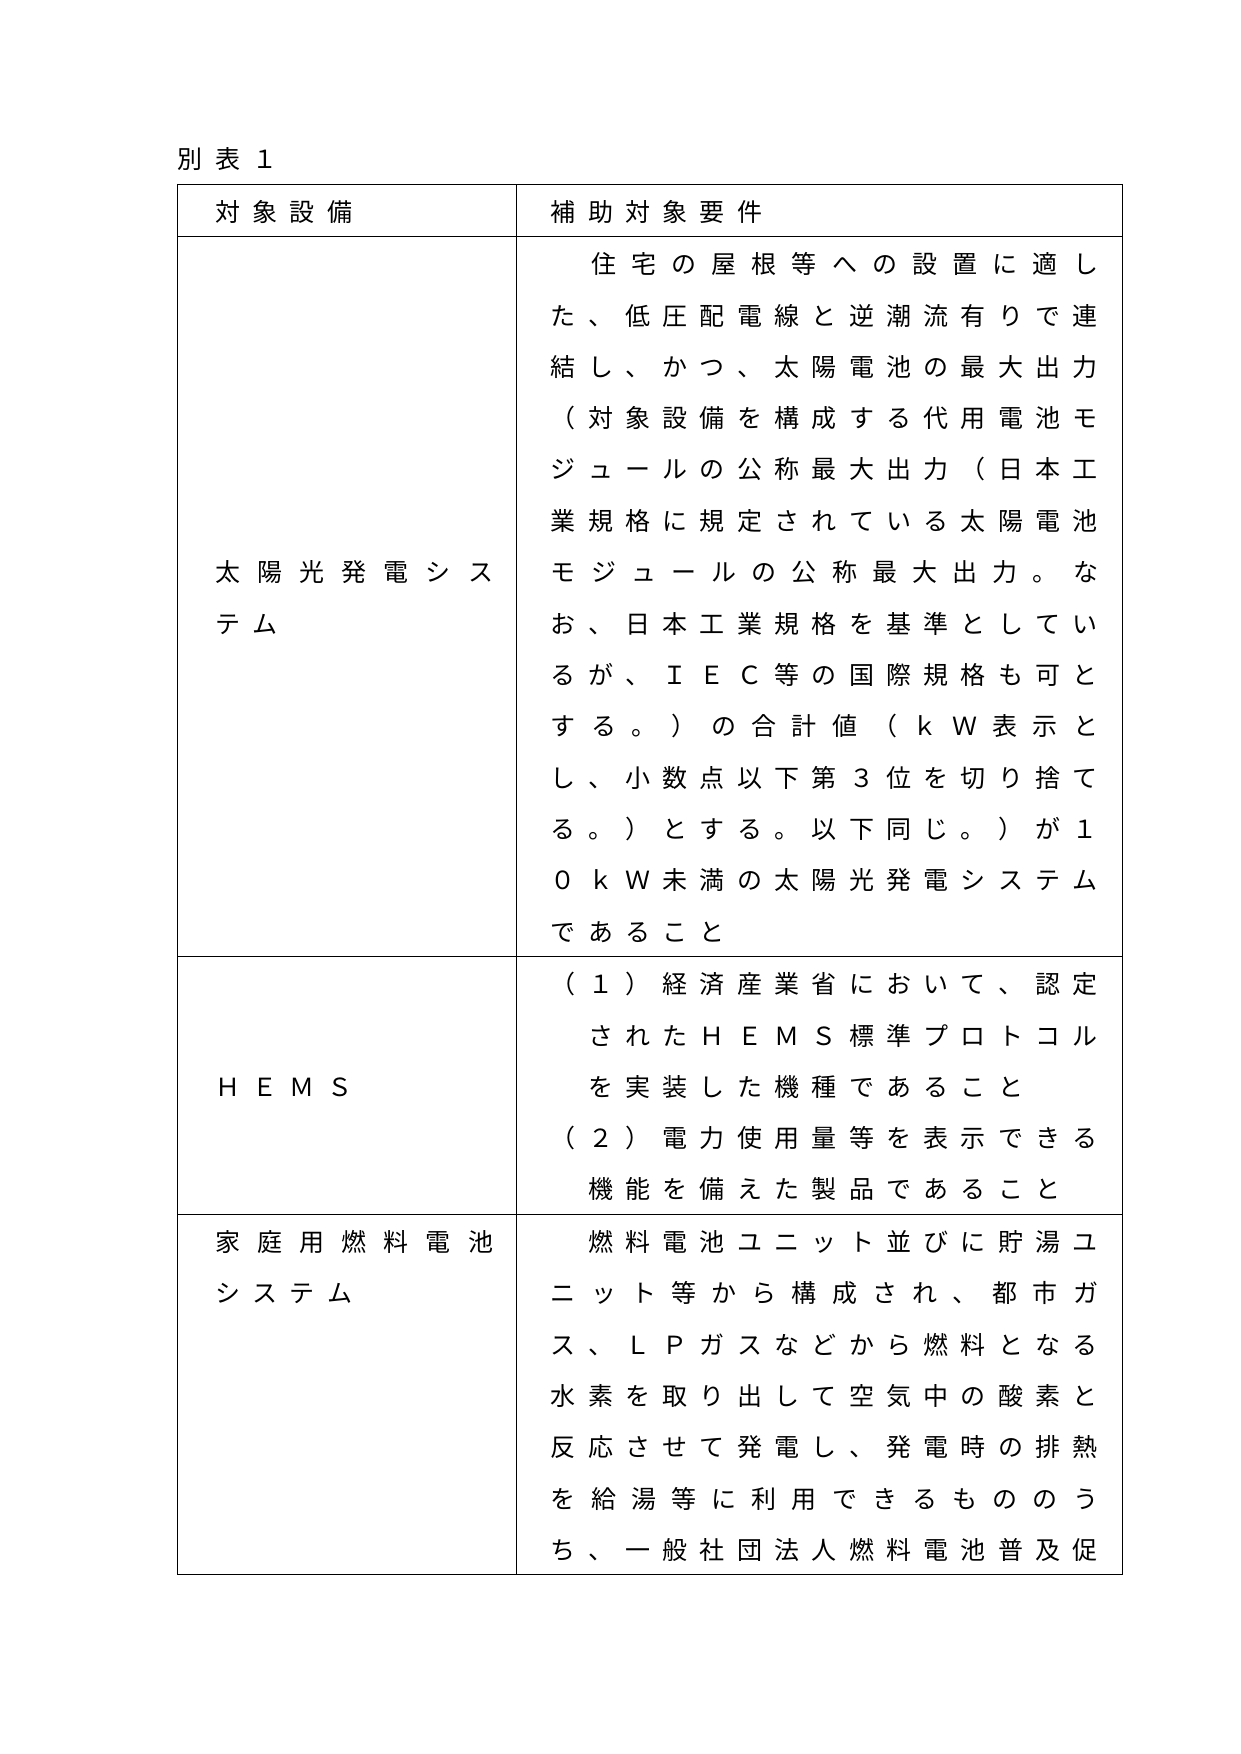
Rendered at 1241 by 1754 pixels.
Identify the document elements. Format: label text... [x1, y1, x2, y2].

table_cell （１）経済産業省において、認定されたＨＥＭＳ標準プロトコルを実装した機種であること （２）電力使用量等を表示できる機能を備えた製品であること [517, 957, 1122, 1214]
table_cell ＨＥＭＳ [178, 957, 516, 1214]
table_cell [517, 1215, 1122, 1574]
table_cell 太陽光発電システム [178, 237, 516, 956]
table_header 補助対象要件 [517, 185, 1122, 236]
table_cell 住宅の屋根等への設置に適した、低圧配電線と逆潮流有りで連結し、かつ、太陽電池の最大出力（対象設備を構成する代用電池モジュールの公称最大出力（日本工業規格に規定されている太陽電池モジュールの公称最大出力。なお、日本工業規格を基準としているが、ＩＥＣ等の国際規格も可とする。）の合計値（ｋＷ表示とし、小数点以下第３位を切り捨てる。）とする。以下同じ。）が１０ｋＷ未満の太陽光発電システムであること [517, 237, 1122, 956]
table_cell 家庭用燃料電池システム [178, 1215, 516, 1574]
text 別表１ [178, 132, 1110, 184]
table_header 対象設備 [178, 185, 516, 236]
